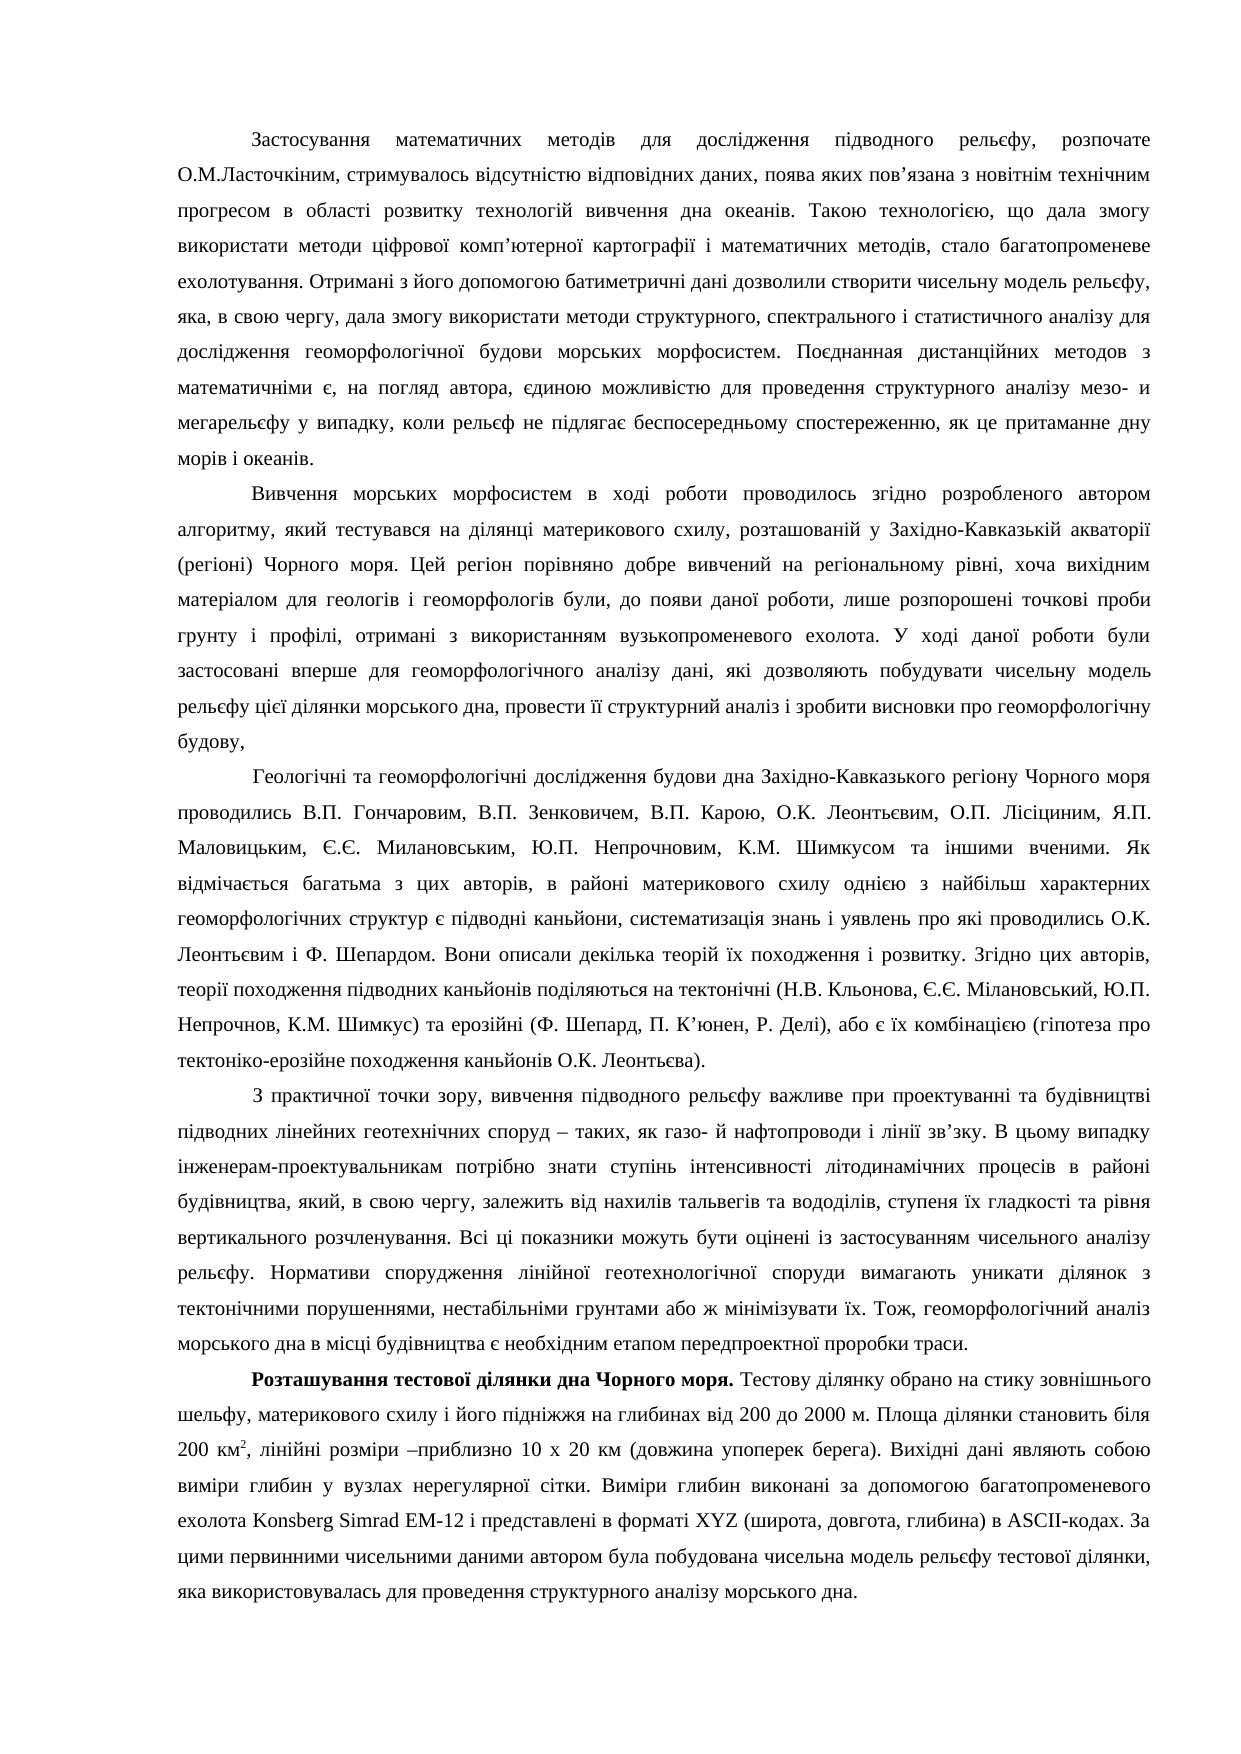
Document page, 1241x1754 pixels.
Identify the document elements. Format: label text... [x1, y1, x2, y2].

text З практичної точки зору, вивчення підводного рельєфу важливе при проектуванні та будівництві підводних лінейних геотехнічних споруд – таких, як газо- й нафтопроводи і лінії зв’зку. В цьому випадку інженерам-проектувальникам потрібно знати ступінь інтенсивності літодинамічних процесів в районі будівництва, який, в свою чергу, залежить від нахилів тальвегів та вододілів, ступеня їх гладкості та рівня вертикального розчленування. Всі ці показники можуть бути оцінені із застосуванням чисельного аналізу рельєфу. Нормативи спорудження лінійної геотехнологічної споруди вимагають уникати ділянок з тектонічними порушеннями, нестабільніми грунтами або ж мінімізувати їх. Тож, геоморфологічний аналіз морського дна в місці будівництва є необхідним етапом передпроектної проробки траси. [177, 1074, 1152, 1358]
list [177, 118, 1152, 472]
text Розташування тестової ділянки дна Чорного моря. Тестову ділянку обрано на стику зовнішнього шельфу, материкового схилу і його підніжжя на глибинах від 200 до 2000 м. Площа ділянки становить біля 200 км2, лінійні розміри –приблизно 10 х 20 км (довжина упоперек берега). Вихідні дані являють собою виміри глибин у вузлах нерегулярної сітки. Виміри глибин виконані за допомогою багатопроменевого ехолота Konsberg Simrad EM-12 і представлені в форматі XYZ (широта, довгота, глибина) в ASCII-кодах. За цими первинними чисельними даними автором була побудована чисельна модель рельєфу тестової ділянки, яка використовувалась для проведення структурного аналізу морського дна. [177, 1358, 1152, 1606]
text Вивчення морських морфосистем в ході роботи проводилось згідно розробленого автором алгоритму, який тестувався на ділянці материкового схилу, розташованій у Західно-Кавказькій акваторії (регіоні) Чорного моря. Цей регіон порівняно добре вивчений на регіональному рівні, хоча вихідним матеріалом для геологів і геоморфологів були, до появи даної роботи, лише розпорошені точкові проби грунту і профілі, отримані з використанням вузькопроменевого ехолота. У ході даної роботи були застосовані вперше для геоморфологічного аналізу дані, які дозволяють побудувати чисельну модель рельєфу цієї ділянки морського дна, провести її структурний аналіз і зробити висновки про геоморфологічну будову, [177, 472, 1152, 756]
text Геологічні та геоморфологічні дослідження будови дна Західно-Кавказького регіону Чорного моря проводились В.П. Гончаровим, В.П. Зенковичем, В.П. Карою, О.К. Леонтьєвим, О.П. Лісіциним, Я.П. Маловицьким, Є.Є. Милановським, Ю.П. Непрочновим, К.М. Шимкусом та іншими вченими. Як відмічається багатьма з цих авторів, в районі материкового схилу однією з найбільш характерних геоморфологічних структур є підводні каньйони, систематизація знань і уявлень про які проводились О.К. Леонтьєвим і Ф. Шепардом. Вони описали декілька теорій їх походження і розвитку. Згідно цих авторів, теорії походження підводних каньйонів поділяються на тектонічні (Н.В. Кльонова, Є.Є. Мілановський, Ю.П. Непрочнов, К.М. Шимкус) та ерозійні (Ф. Шепард, П. К’юнен, Р. Делі), або є їх комбінацією (гіпотеза про тектоніко-ерозійне походження каньйонів О.К. Леонтьєва). [177, 756, 1152, 1074]
